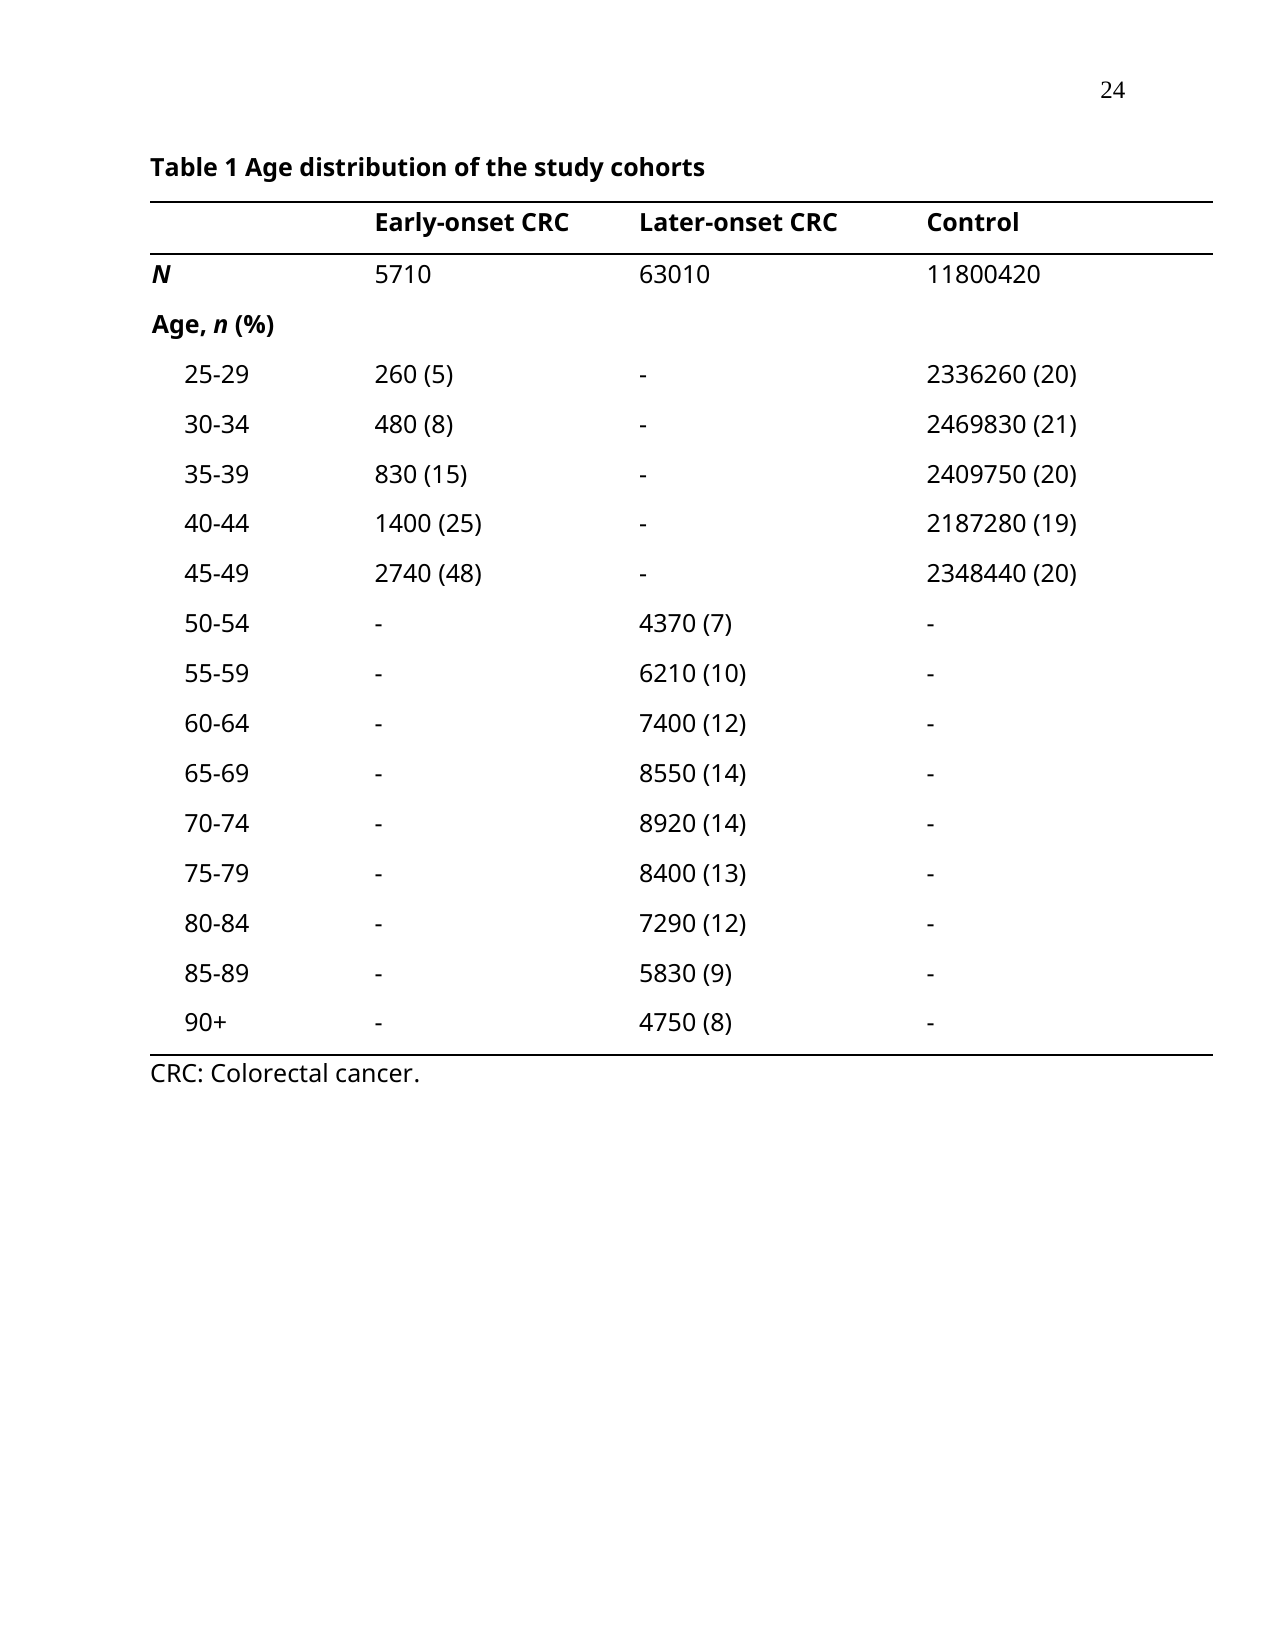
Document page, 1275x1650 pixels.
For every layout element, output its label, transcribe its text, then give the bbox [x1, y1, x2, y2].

table_cell 4750 (8) [638, 1004, 925, 1053]
table_cell 50-54 [150, 604, 373, 654]
table_cell 2187280 (19) [925, 505, 1212, 554]
table_cell 8400 (13) [638, 854, 925, 904]
table_cell 2336260 (20) [925, 355, 1212, 405]
table_cell - [373, 704, 637, 754]
table_cell 480 (8) [373, 405, 637, 455]
table_cell 75-79 [150, 854, 373, 904]
table_cell 5830 (9) [638, 954, 925, 1003]
table_cell - [373, 654, 637, 704]
table_cell Age, n (%) [150, 305, 1212, 355]
table_cell - [373, 754, 637, 804]
table_cell N [150, 255, 373, 305]
table_cell 2348440 (20) [925, 555, 1212, 604]
table_cell 40-44 [150, 505, 373, 554]
table_cell - [638, 555, 925, 604]
table_cell - [925, 654, 1212, 704]
table_cell 1400 (25) [373, 505, 637, 554]
table_cell 2409750 (20) [925, 455, 1212, 504]
table_cell 830 (15) [373, 455, 637, 504]
table_header Control [925, 203, 1212, 253]
table_cell - [638, 455, 925, 504]
table_cell 7290 (12) [638, 904, 925, 954]
table_cell - [373, 804, 637, 854]
table_cell 70-74 [150, 804, 373, 854]
table_cell 6210 (10) [638, 654, 925, 704]
table_header Early-onset CRC [373, 203, 637, 253]
table_cell - [373, 1004, 637, 1053]
table_cell 45-49 [150, 555, 373, 604]
table_cell 2469830 (21) [925, 405, 1212, 455]
table_cell - [925, 854, 1212, 904]
table_cell 63010 [638, 255, 925, 305]
table_cell 4370 (7) [638, 604, 925, 654]
table_cell 260 (5) [373, 355, 637, 405]
table_cell - [638, 505, 925, 554]
table_cell 5710 [373, 255, 637, 305]
table_cell 7400 (12) [638, 704, 925, 754]
table_cell 30-34 [150, 405, 373, 455]
table_cell 8920 (14) [638, 804, 925, 854]
table_cell 35-39 [150, 455, 373, 504]
table_cell - [638, 405, 925, 455]
table_cell - [925, 704, 1212, 754]
table_cell - [925, 904, 1212, 954]
text Table 1 Age distribution of the study cohorts [150, 150, 1125, 184]
text CRC: Colorectal cancer. [150, 1056, 1125, 1089]
table_cell 90+ [150, 1004, 373, 1053]
table_cell - [373, 604, 637, 654]
table_cell 80-84 [150, 904, 373, 954]
table_header Later-onset CRC [638, 203, 925, 253]
table_cell - [925, 754, 1212, 804]
table_cell 60-64 [150, 704, 373, 754]
table_cell 85-89 [150, 954, 373, 1003]
table_cell - [373, 954, 637, 1003]
table_cell - [373, 854, 637, 904]
table_cell 2740 (48) [373, 555, 637, 604]
table_header [150, 203, 373, 253]
table_cell - [638, 355, 925, 405]
table_cell - [373, 904, 637, 954]
table_cell 8550 (14) [638, 754, 925, 804]
table_cell 65-69 [150, 754, 373, 804]
table_cell 25-29 [150, 355, 373, 405]
table_cell - [925, 954, 1212, 1003]
table_cell - [925, 1004, 1212, 1053]
table_cell 11800420 [925, 255, 1212, 305]
table_cell 55-59 [150, 654, 373, 704]
table_cell - [925, 804, 1212, 854]
table_cell - [925, 604, 1212, 654]
